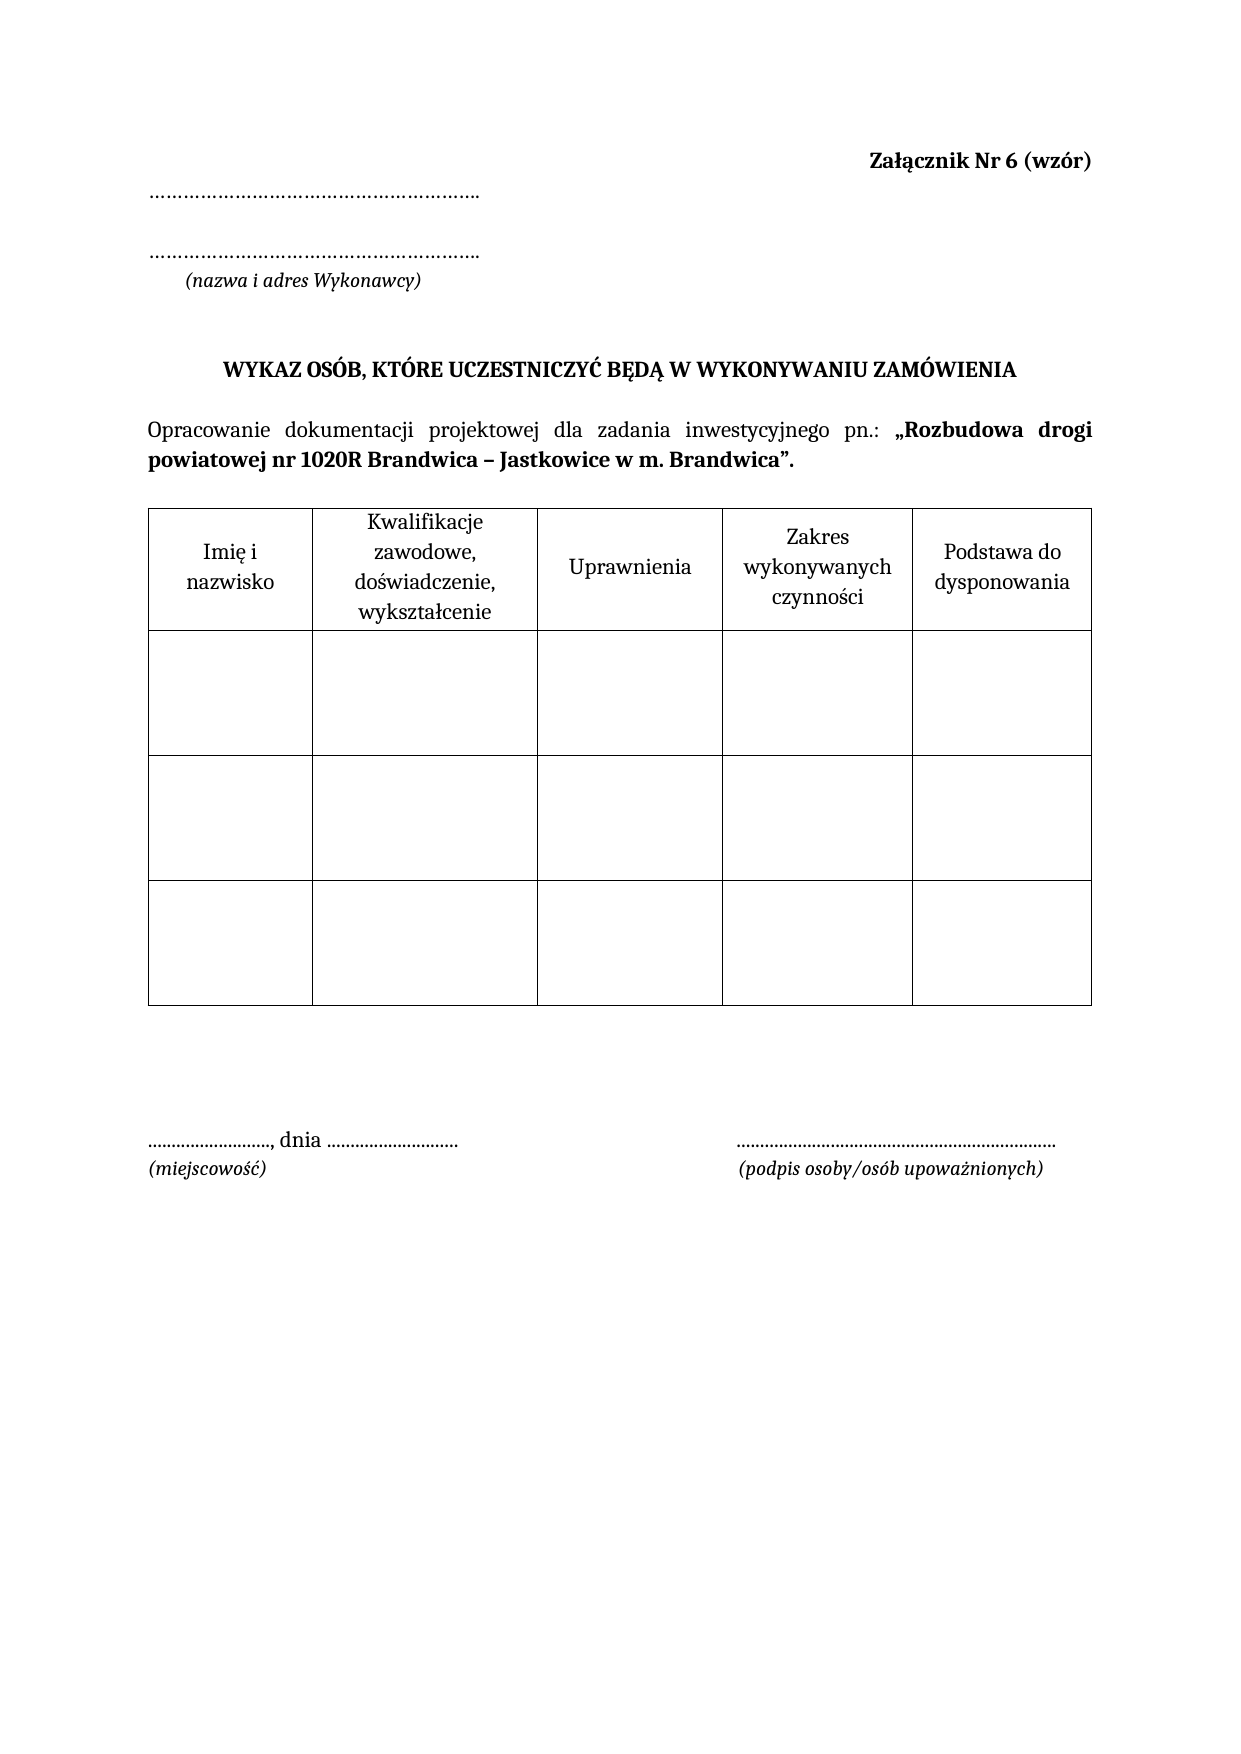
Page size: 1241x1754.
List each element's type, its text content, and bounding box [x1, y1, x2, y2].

table_header Podstawa do dysponowania [913, 509, 1091, 630]
table_cell [313, 881, 537, 1005]
table_cell [149, 881, 312, 1005]
table_cell [538, 756, 722, 880]
table_header Imię i nazwisko [149, 509, 312, 630]
table_header Kwalifikacje zawodowe, doświadczenie, wykształcenie [313, 509, 537, 630]
table_cell [913, 631, 1091, 755]
text .........................., dnia ............................ .................................................................... [148, 1127, 1093, 1153]
table_cell [723, 881, 912, 1005]
table_cell [913, 881, 1091, 1005]
text …………………………………………………. [148, 178, 1093, 204]
table_cell [538, 631, 722, 755]
table_header Uprawnienia [538, 509, 722, 630]
text WYKAZ OSÓB, KTÓRE UCZESTNICZYĆ BĘDĄ W WYKONYWANIU ZAMÓWIENIA [148, 356, 1093, 383]
table_cell [313, 631, 537, 755]
text …………………………………………………. [148, 238, 1093, 264]
text Opracowanie dokumentacji projektowej dla zadania inwestycyjnego pn.: „Rozbudowa drogi powiatowej nr 1020R Brandwica – Jastkowice w m. Brandwica”. [148, 417, 1093, 473]
text (nazwa i adres Wykonawcy) [148, 268, 1093, 292]
table_cell [723, 631, 912, 755]
table_cell [313, 756, 537, 880]
table_cell [149, 756, 312, 880]
table_header Zakres wykonywanych czynności [723, 509, 912, 630]
table_cell [723, 756, 912, 880]
table_cell [913, 756, 1091, 880]
text Załącznik Nr 6 (wzór) [148, 148, 1093, 174]
table_cell [538, 881, 722, 1005]
text (miejscowość) (podpis osoby/osób upoważnionych) [148, 1157, 1093, 1181]
table_cell [149, 631, 312, 755]
